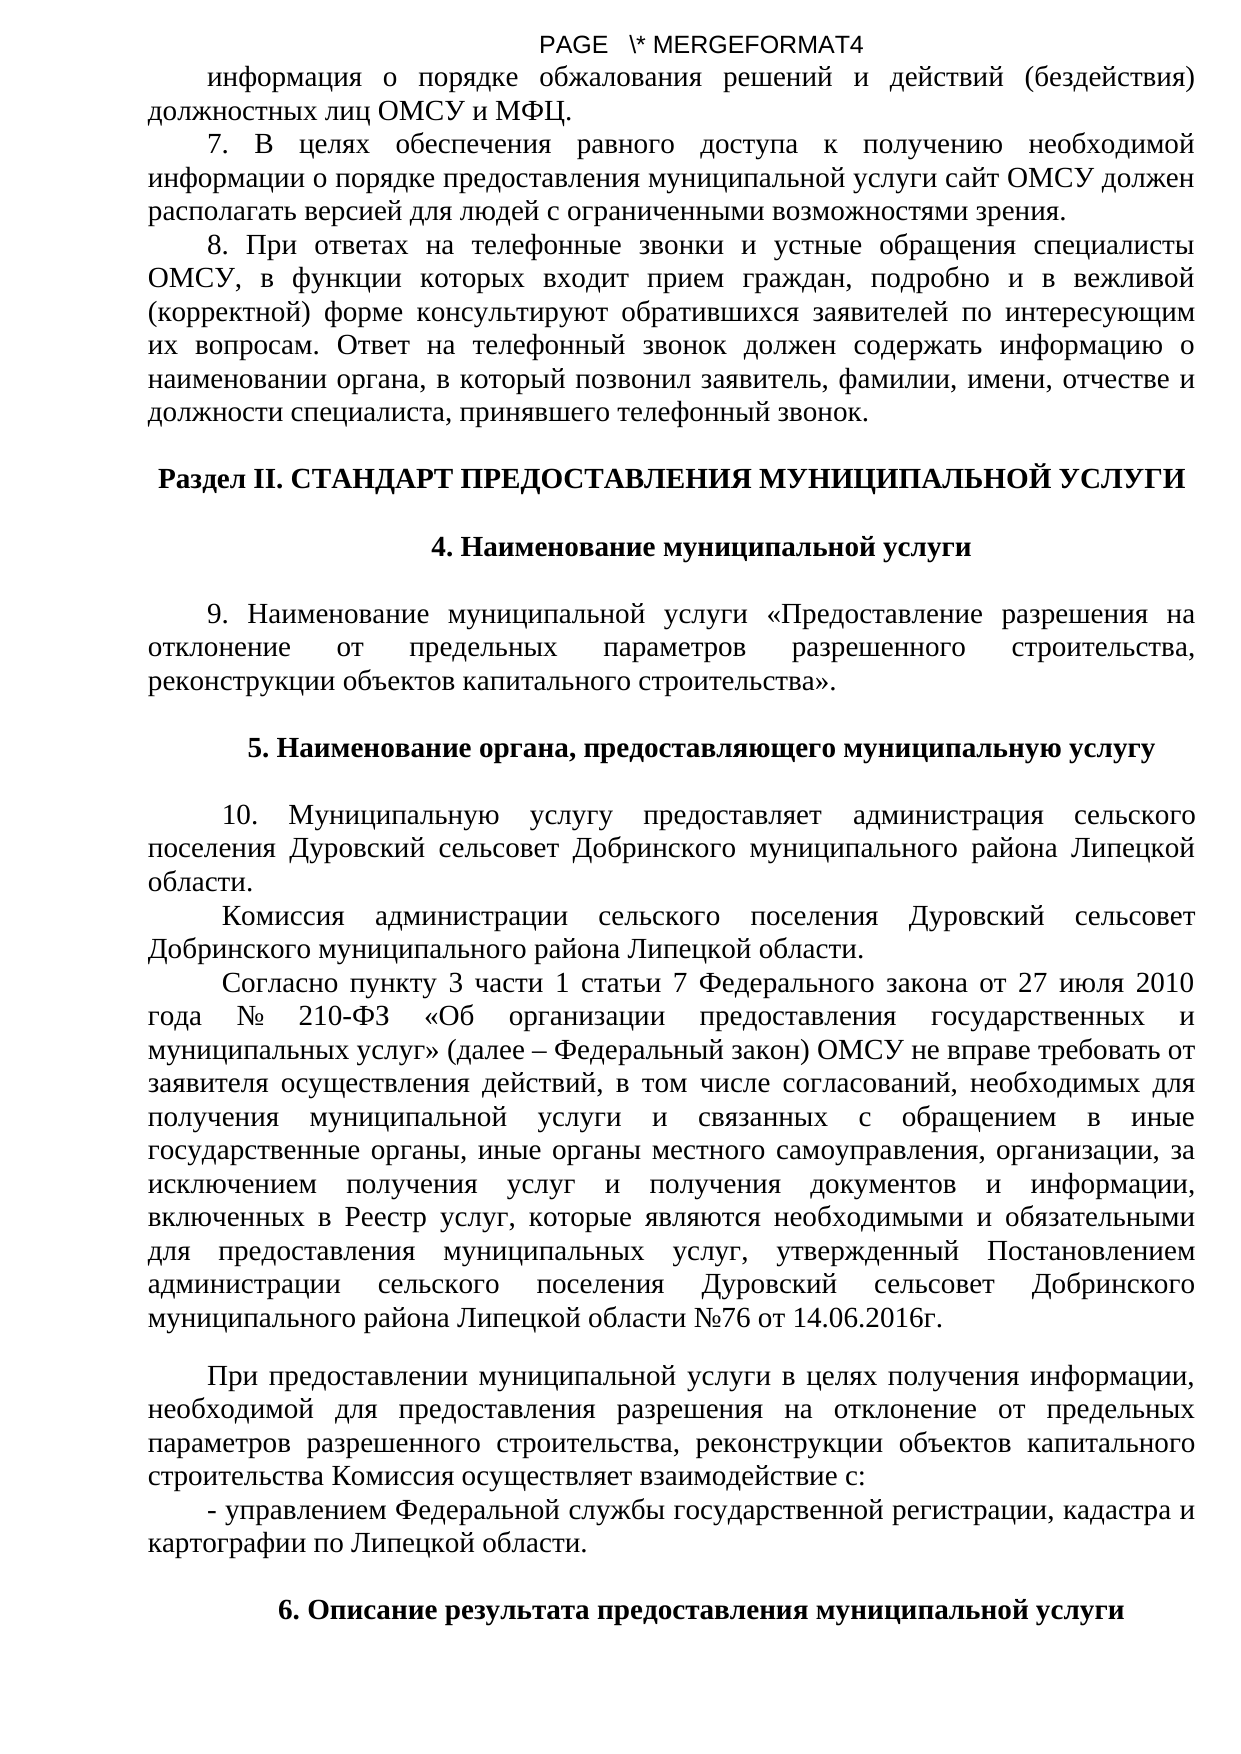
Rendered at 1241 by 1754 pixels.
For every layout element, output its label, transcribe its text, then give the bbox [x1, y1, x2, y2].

text Раздел II. СТАНДАРТ ПРЕДОСТАВЛЕНИЯ МУНИЦИПАЛЬНОЙ УСЛУГИ [148, 462, 1196, 495]
text 9. Наименование муниципальной услуги «Предоставление разрешения на отклонение от предельных параметров разрешенного строительства, реконструкции объектов капитального строительства». [148, 596, 1196, 696]
text 7. В целях обеспечения равного доступа к получению необходимой информации о порядке предоставления муниципальной услуги сайт ОМСУ должен располагать версией для людей с ограниченными возможностями зрения. [148, 126, 1196, 227]
text При предоставлении муниципальной услуги в целях получения информации, необходимой для предоставления разрешения на отклонение от предельных параметров разрешенного строительства, реконструкции объектов капитального строительства Комиссия осуществляет взаимодействие с: [148, 1358, 1196, 1492]
text 6. Описание результата предоставления муниципальной услуги [148, 1592, 1196, 1626]
text 4. Наименование муниципальной услуги [148, 529, 1196, 562]
text 8. При ответах на телефонные звонки и устные обращения специалисты ОМСУ, в функции которых входит прием граждан, подробно и в вежливой (корректной) форме консультируют обратившихся заявителей по интересующим их вопросам. Ответ на телефонный звонок должен содержать информацию о наименовании органа, в который позвонил заявитель, фамилии, имени, отчестве и должности специалиста, принявшего телефонный звонок. [148, 227, 1196, 428]
text 10. Муниципальную услугу предоставляет администрация сельского поселения Дуровский сельсовет Добринского муниципального района Липецкой области. [148, 797, 1196, 898]
text - управлением Федеральной службы государственной регистрации, кадастра и картографии по Липецкой области. [148, 1492, 1196, 1559]
text информация о порядке обжалования решений и действий (бездействия) должностных лиц ОМСУ и МФЦ. [148, 59, 1196, 126]
text 5. Наименование органа, предоставляющего муниципальную услугу [148, 730, 1196, 763]
text Комиссия администрации сельского поселения Дуровский сельсовет Добринского муниципального района Липецкой области. [148, 898, 1196, 965]
text Согласно пункту 3 части 1 статьи 7 Федерального закона от 27 июля 2010 года № 210-ФЗ «Об организации предоставления государственных и муниципальных услуг» (далее – Федеральный закон) ОМСУ не вправе требовать от заявителя осуществления действий, в том числе согласований, необходимых для получения муниципальной услуги и связанных с обращением в иные государственные органы, иные органы местного самоуправления, организации, за исключением получения услуг и получения документов и информации, включенных в Реестр услуг, которые являются необходимыми и обязательными для предоставления муниципальных услуг, утвержденный Постановлением администрации сельского поселения Дуровский сельсовет Добринского муниципального района Липецкой области №76 от 14.06.2016г. [148, 965, 1196, 1334]
